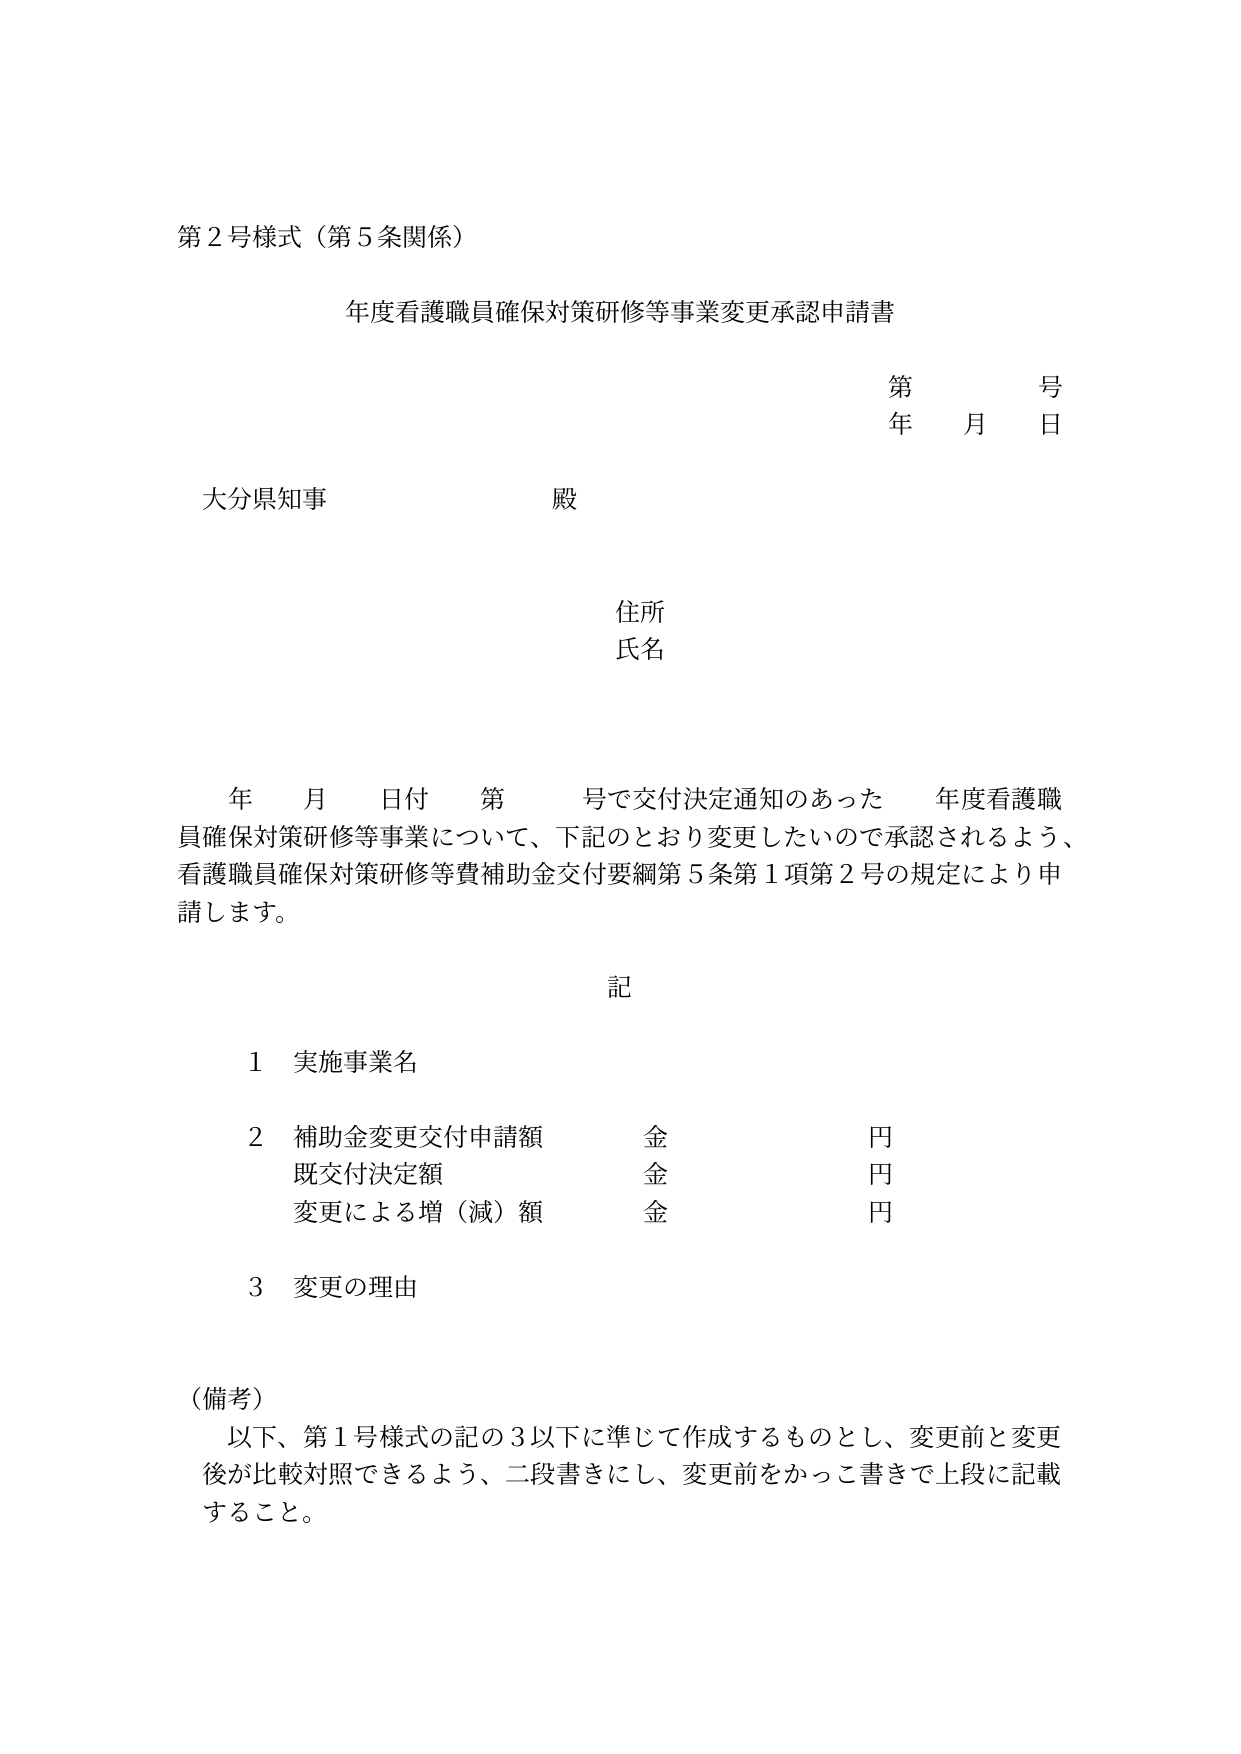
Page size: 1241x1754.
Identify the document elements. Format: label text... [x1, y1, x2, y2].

text 以下、第１号様式の記の３以下に準じて作成するものとし、変更前と変更後が比較対照できるよう、二段書きにし、変更前をかっこ書きで上段に記載すること。 [202, 1417, 1063, 1529]
text （備考） [177, 1379, 1063, 1417]
text 大分県知事 殿 [177, 479, 1063, 517]
text 変更による増（減）額 金 円 [243, 1192, 1063, 1229]
text 年 月 日 [177, 404, 1063, 442]
text 第 号 [177, 367, 1063, 404]
text 既交付決定額 金 円 [243, 1154, 1063, 1192]
text ２ 補助金変更交付申請額 金 円 [243, 1117, 1063, 1154]
text 年 月 日付 第 号で交付決定通知のあった 年度看護職員確保対策研修等事業について、下記のとおり変更したいので承認されるよう、看護職員確保対策研修等費補助金交付要綱第５条第１項第２号の規定により申請します。 [177, 779, 1063, 929]
text １ 実施事業名 [243, 1042, 1063, 1079]
text 記 [177, 967, 1063, 1004]
text 氏名 [177, 629, 1063, 667]
text ３ 変更の理由 [243, 1267, 1063, 1304]
text 住所 [177, 592, 1063, 629]
text 年度看護職員確保対策研修等事業変更承認申請書 [177, 292, 1063, 329]
text 第２号様式（第５条関係） [177, 217, 1063, 254]
